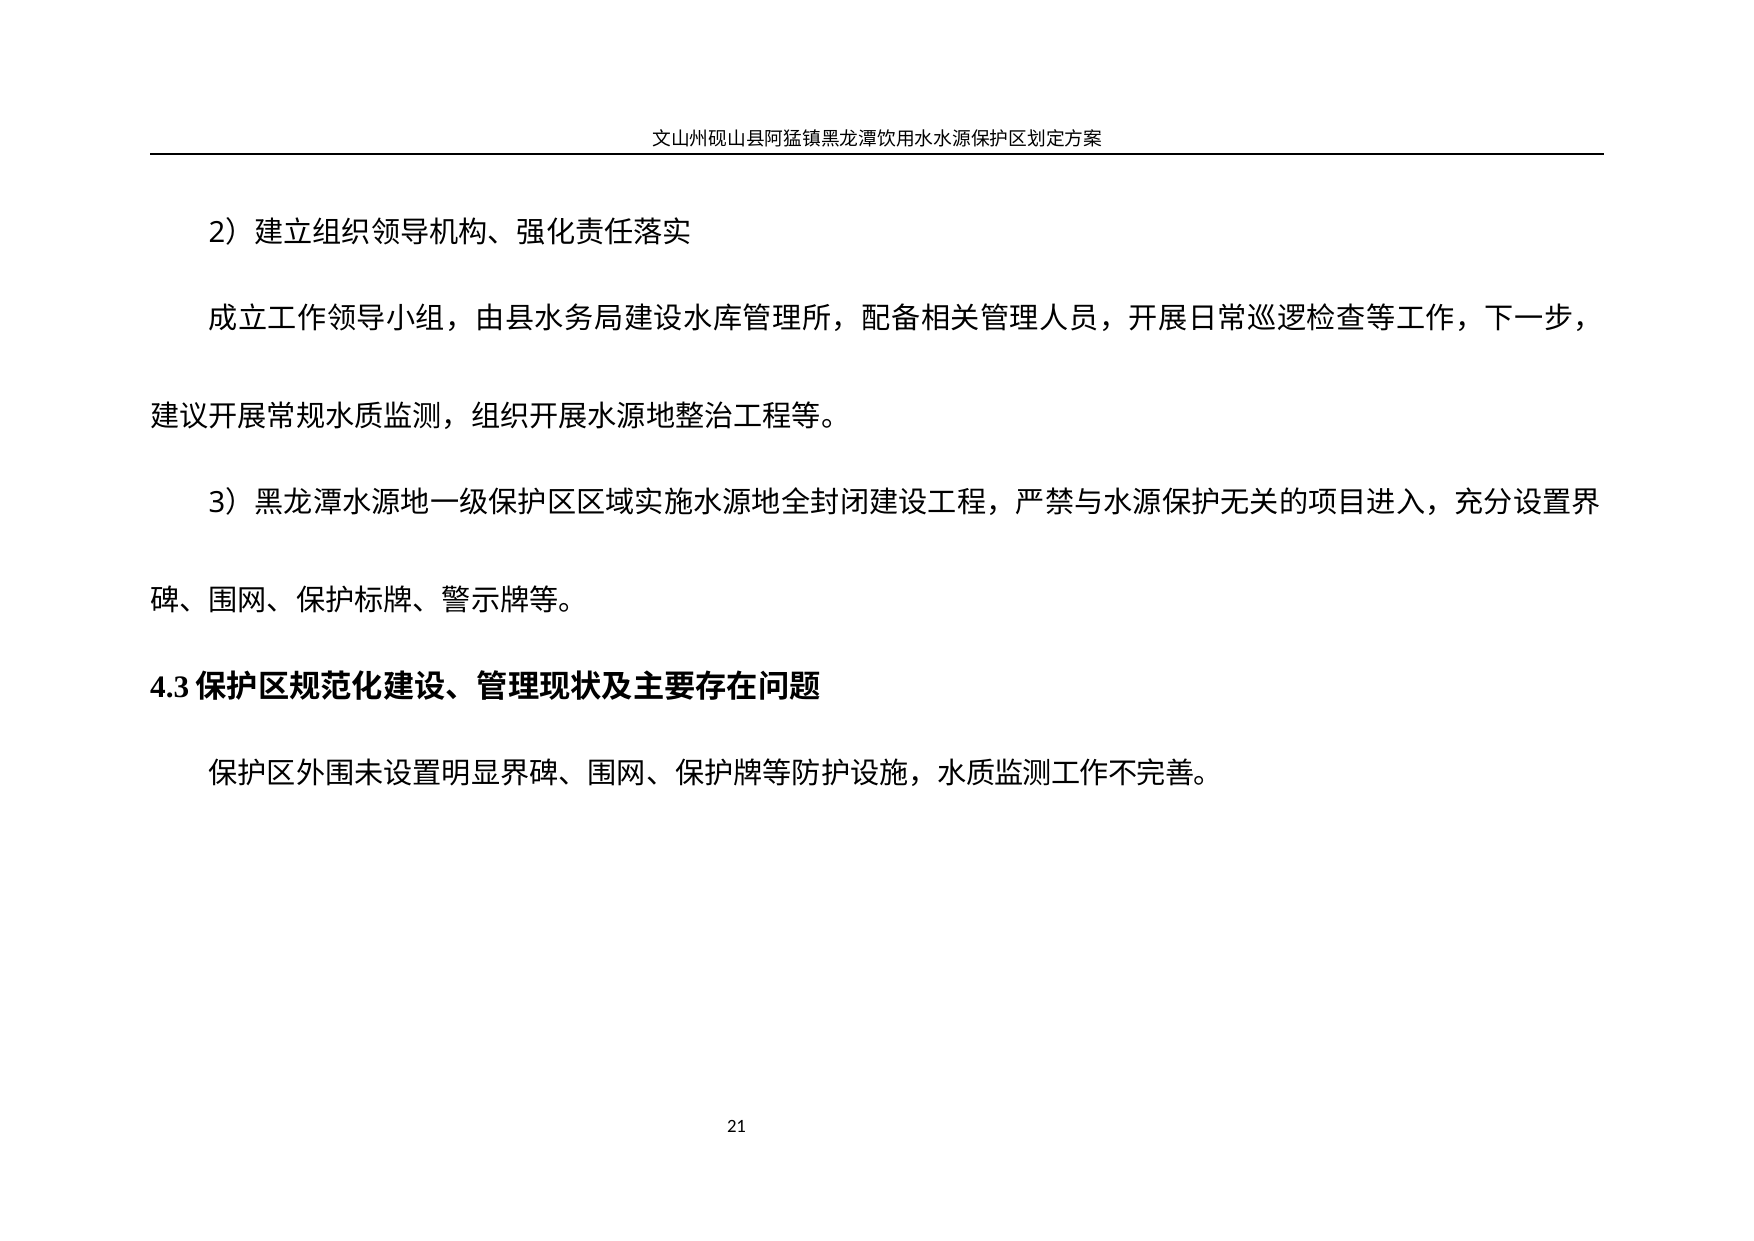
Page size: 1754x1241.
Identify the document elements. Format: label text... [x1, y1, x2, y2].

text 保护区外围未设置明显界碑、围网、保护牌等防护设施，水质监测工作不完善。 [150, 739, 1604, 804]
text 2）建立组织领导机构、强化责任落实 [150, 198, 1604, 263]
list 3）黑龙潭水源地一级保护区区域实施水源地全封闭建设工程，严禁与水源保护无关的项目进入，充分设置界碑、围网、保护标牌、警示牌等。 [150, 467, 1604, 630]
text 成立工作领导小组，由县水务局建设水库管理所，配备相关管理人员，开展日常巡逻检查等工作，下一步，建议开展常规水质监测，组织开展水源地整治工程等。 [150, 284, 1604, 446]
text 4.3保护区规范化建设、管理现状及主要存在问题 [150, 651, 1604, 716]
